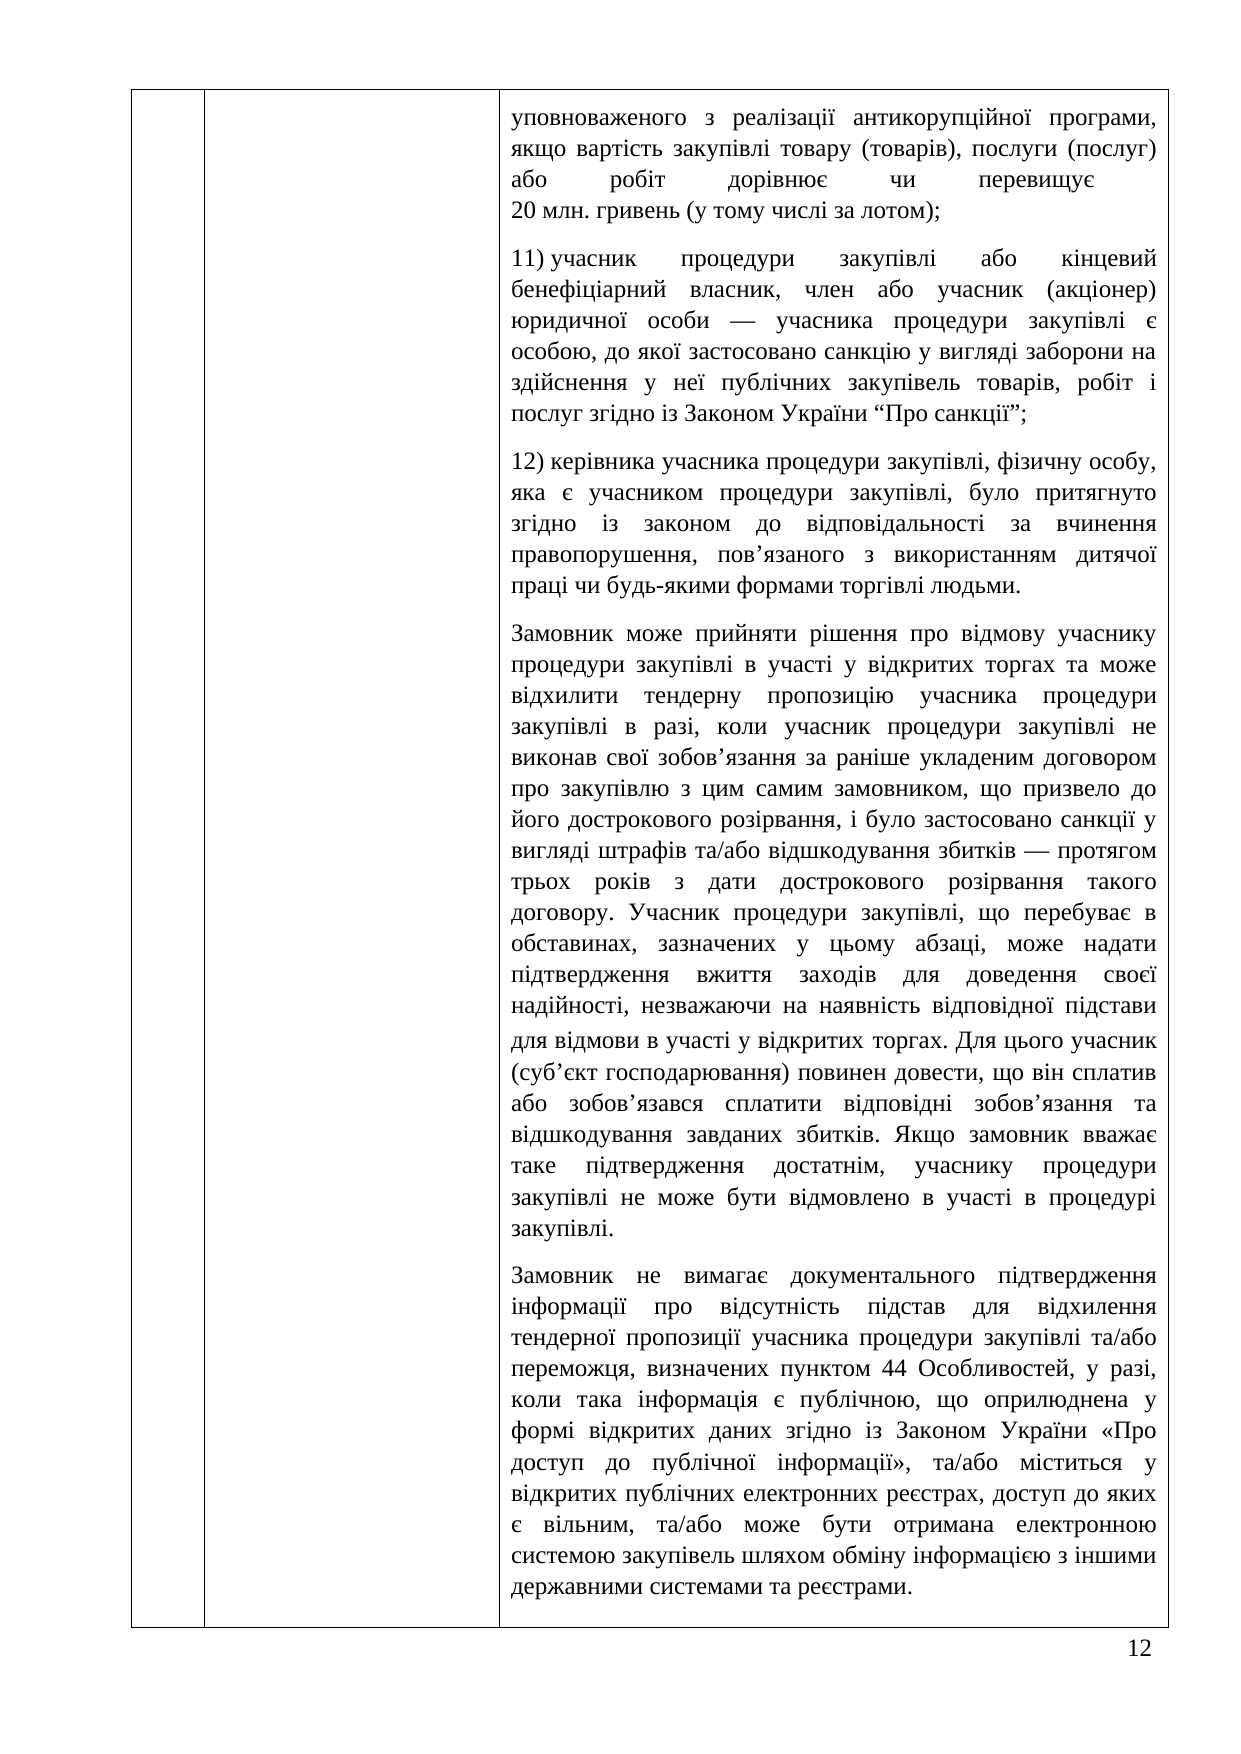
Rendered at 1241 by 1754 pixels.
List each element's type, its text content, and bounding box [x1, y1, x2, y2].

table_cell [205, 90, 499, 1627]
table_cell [500, 90, 1168, 1627]
table_cell 5 [132, 90, 204, 1627]
